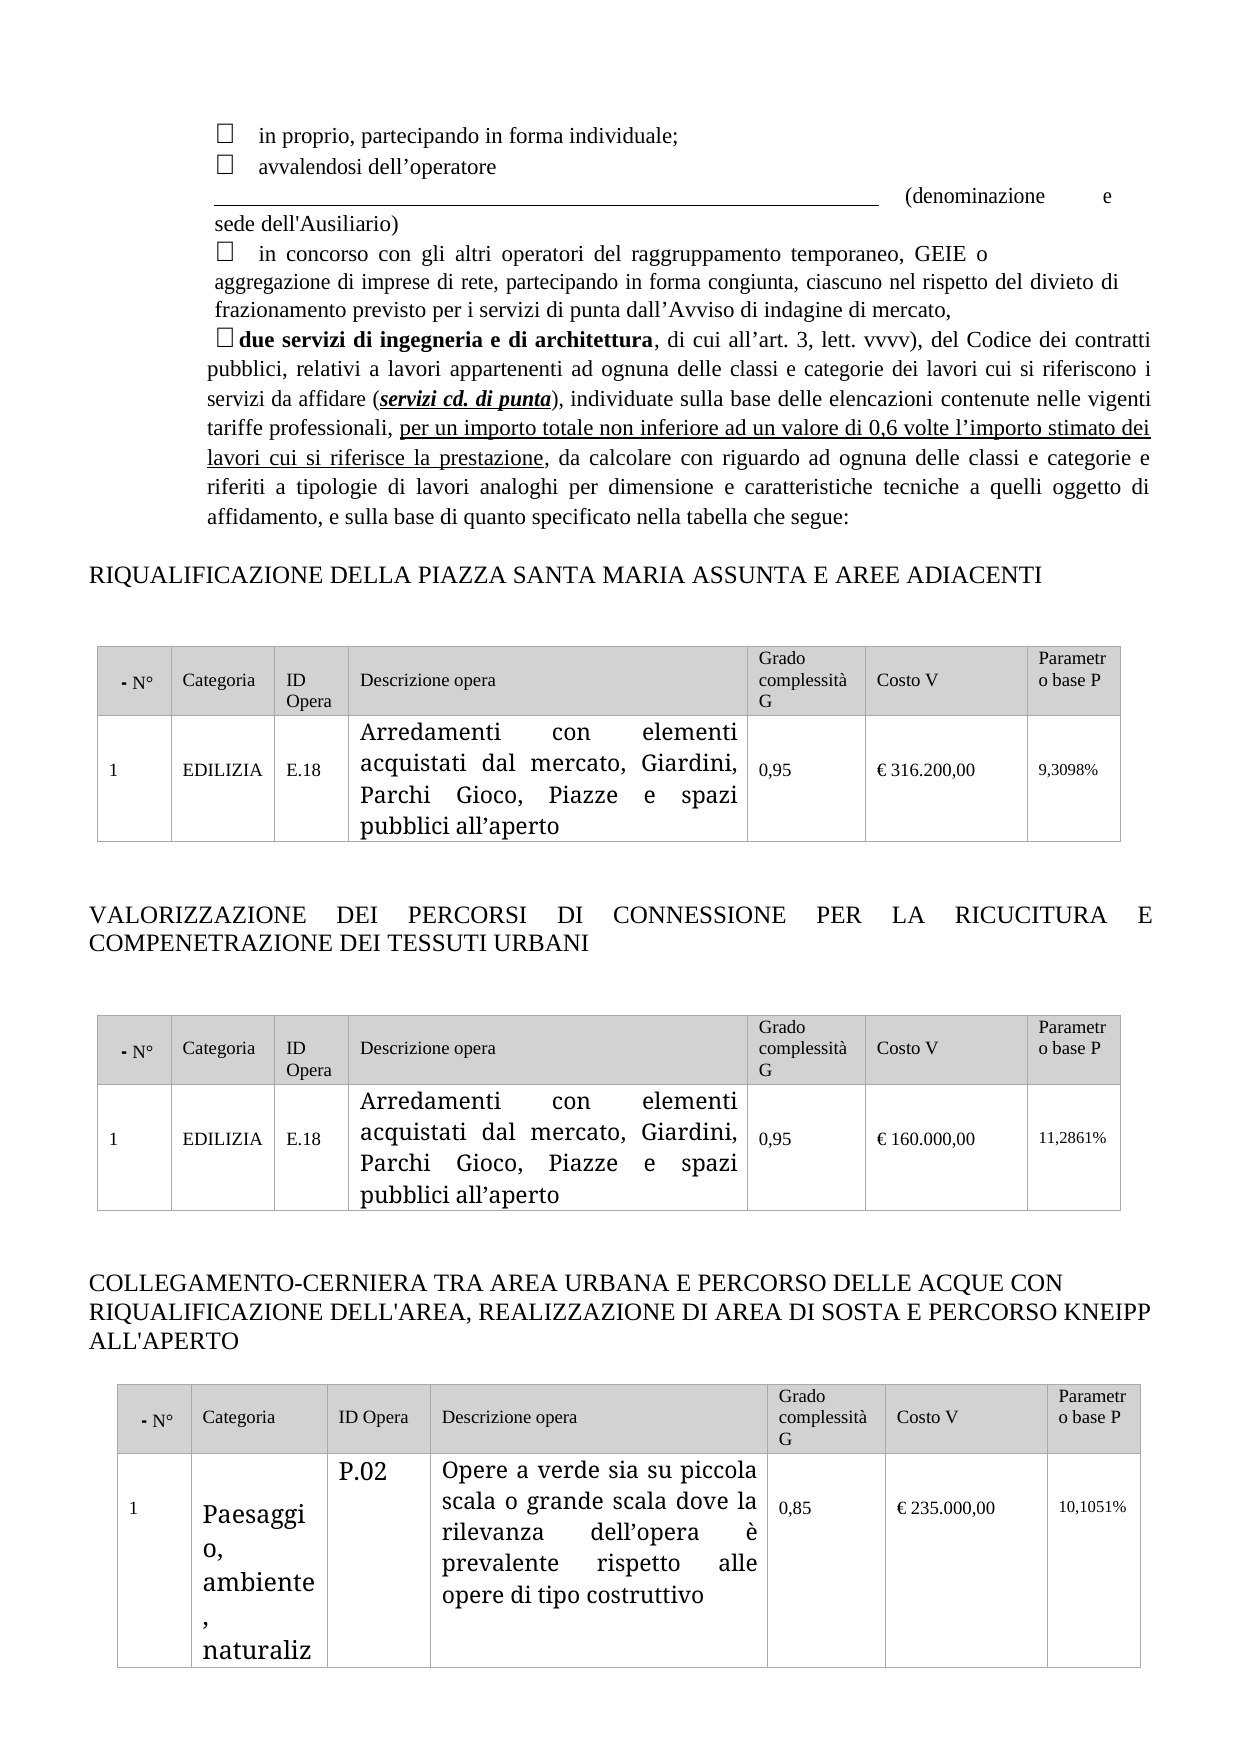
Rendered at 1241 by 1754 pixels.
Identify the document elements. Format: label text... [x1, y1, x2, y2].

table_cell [192, 1454, 327, 1667]
table_cell P.02 [328, 1454, 430, 1667]
table_cell € 235.000,00 [886, 1454, 1047, 1667]
table_cell Arredamenti con elementi acquistati dal mercato, Giardini, Parchi Gioco, Piazze e spazi pubblici all’aperto [349, 1085, 747, 1210]
table_header N° [98, 1016, 171, 1084]
table_header N° [118, 1385, 191, 1453]
table_header Grado complessitàG [748, 1016, 865, 1084]
list in concorso con gli altri operatori del raggruppamento temporaneo, GEIE o [214, 237, 1152, 267]
table_header ID Opera [275, 647, 348, 715]
table_header N° [98, 647, 171, 715]
table_header Parametro base P [1048, 1385, 1140, 1453]
table_cell 1 [98, 1085, 171, 1210]
list avvalendosi dell’operatore [214, 149, 1152, 181]
table_cell 10,1051% [1048, 1454, 1140, 1667]
table_cell 1 [118, 1454, 191, 1667]
table_header Costo V [866, 1016, 1027, 1084]
table_cell EDILIZIA [172, 716, 274, 841]
table_header Descrizione opera [349, 1016, 747, 1084]
table_cell E.18 [275, 716, 348, 841]
table_cell 0,85 [768, 1454, 885, 1667]
table_cell E.18 [275, 1085, 348, 1210]
table_header Descrizione opera [431, 1385, 767, 1453]
table_cell 11,2861% [1028, 1085, 1120, 1210]
table_header ID Opera [275, 1016, 348, 1084]
table_cell 0,95 [748, 1085, 865, 1210]
table_cell EDILIZIA [172, 1085, 274, 1210]
table_cell 9,3098% [1028, 716, 1120, 841]
table_cell 1 [98, 716, 171, 841]
text (denominazione e sede dell'Ausiliario) [214, 182, 1119, 236]
table_cell € 160.000,00 [866, 1085, 1027, 1210]
table_header Descrizione opera [349, 647, 747, 715]
table_cell 0,95 [748, 716, 865, 841]
table_header Categoria [172, 1016, 274, 1084]
text RIQUALIFICAZIONE DELLA PIAZZA SANTA MARIA ASSUNTA E AREE ADIACENTI [89, 560, 1153, 588]
list due servizi di ingegneria e di architettura, di cui all’art. 3, lett. vvvv), del Codice dei contratti pubblici, relativi a lavori appartenenti ad ognuna delle classi e categorie dei lavori cui si riferiscono i servizi da affidare (servizi cd. di punta), individuate sulla base delle elencazioni contenute nelle vigenti tariffe professionali, per un importo totale non inferiore ad un valore di 0,6 volte l’importo stimato dei lavori cui si riferisce la prestazione, da calcolare con riguardo ad ognuna delle classi e categorie e riferiti a tipologie di lavori analoghi per dimensione e caratteristiche tecniche a quelli oggetto di affidamento, e sulla base di quanto specificato nella tabella che segue: [207, 324, 1152, 530]
table_header Costo V [886, 1385, 1047, 1453]
table_header Categoria [172, 647, 274, 715]
text COLLEGAMENTO-CERNIERA TRA AREA URBANA E PERCORSO DELLE ACQUE CON RIQUALIFICAZIONE DELL'AREA, REALIZZAZIONE DI AREA DI SOSTA E PERCORSO KNEIPP ALL'APERTO [89, 1268, 1153, 1355]
table_cell Arredamenti con elementi acquistati dal mercato, Giardini, Parchi Gioco, Piazze e spazi pubblici all’aperto [349, 716, 747, 841]
table_header Parametro base P [1028, 1016, 1120, 1084]
list in proprio, partecipando in forma individuale; [214, 118, 1152, 149]
table_header Categoria [192, 1385, 327, 1453]
table_header Grado complessitàG [768, 1385, 885, 1453]
table_header Grado complessitàG [748, 647, 865, 715]
table_header Parametro base P [1028, 647, 1120, 715]
table_cell € 316.200,00 [866, 716, 1027, 841]
table_header Costo V [866, 647, 1027, 715]
table_header ID Opera [328, 1385, 430, 1453]
text VALORIZZAZIONE DEI PERCORSI DI CONNESSIONE PER LA RICUCITURA E COMPENETRAZIONE DEI TESSUTI URBANI [89, 900, 1153, 957]
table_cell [431, 1454, 767, 1667]
text aggregazione di imprese di rete, partecipando in forma congiunta, ciascuno nel rispetto del divieto di frazionamento previsto per i servizi di punta dall’Avviso di indagine di mercato, [214, 268, 1118, 322]
